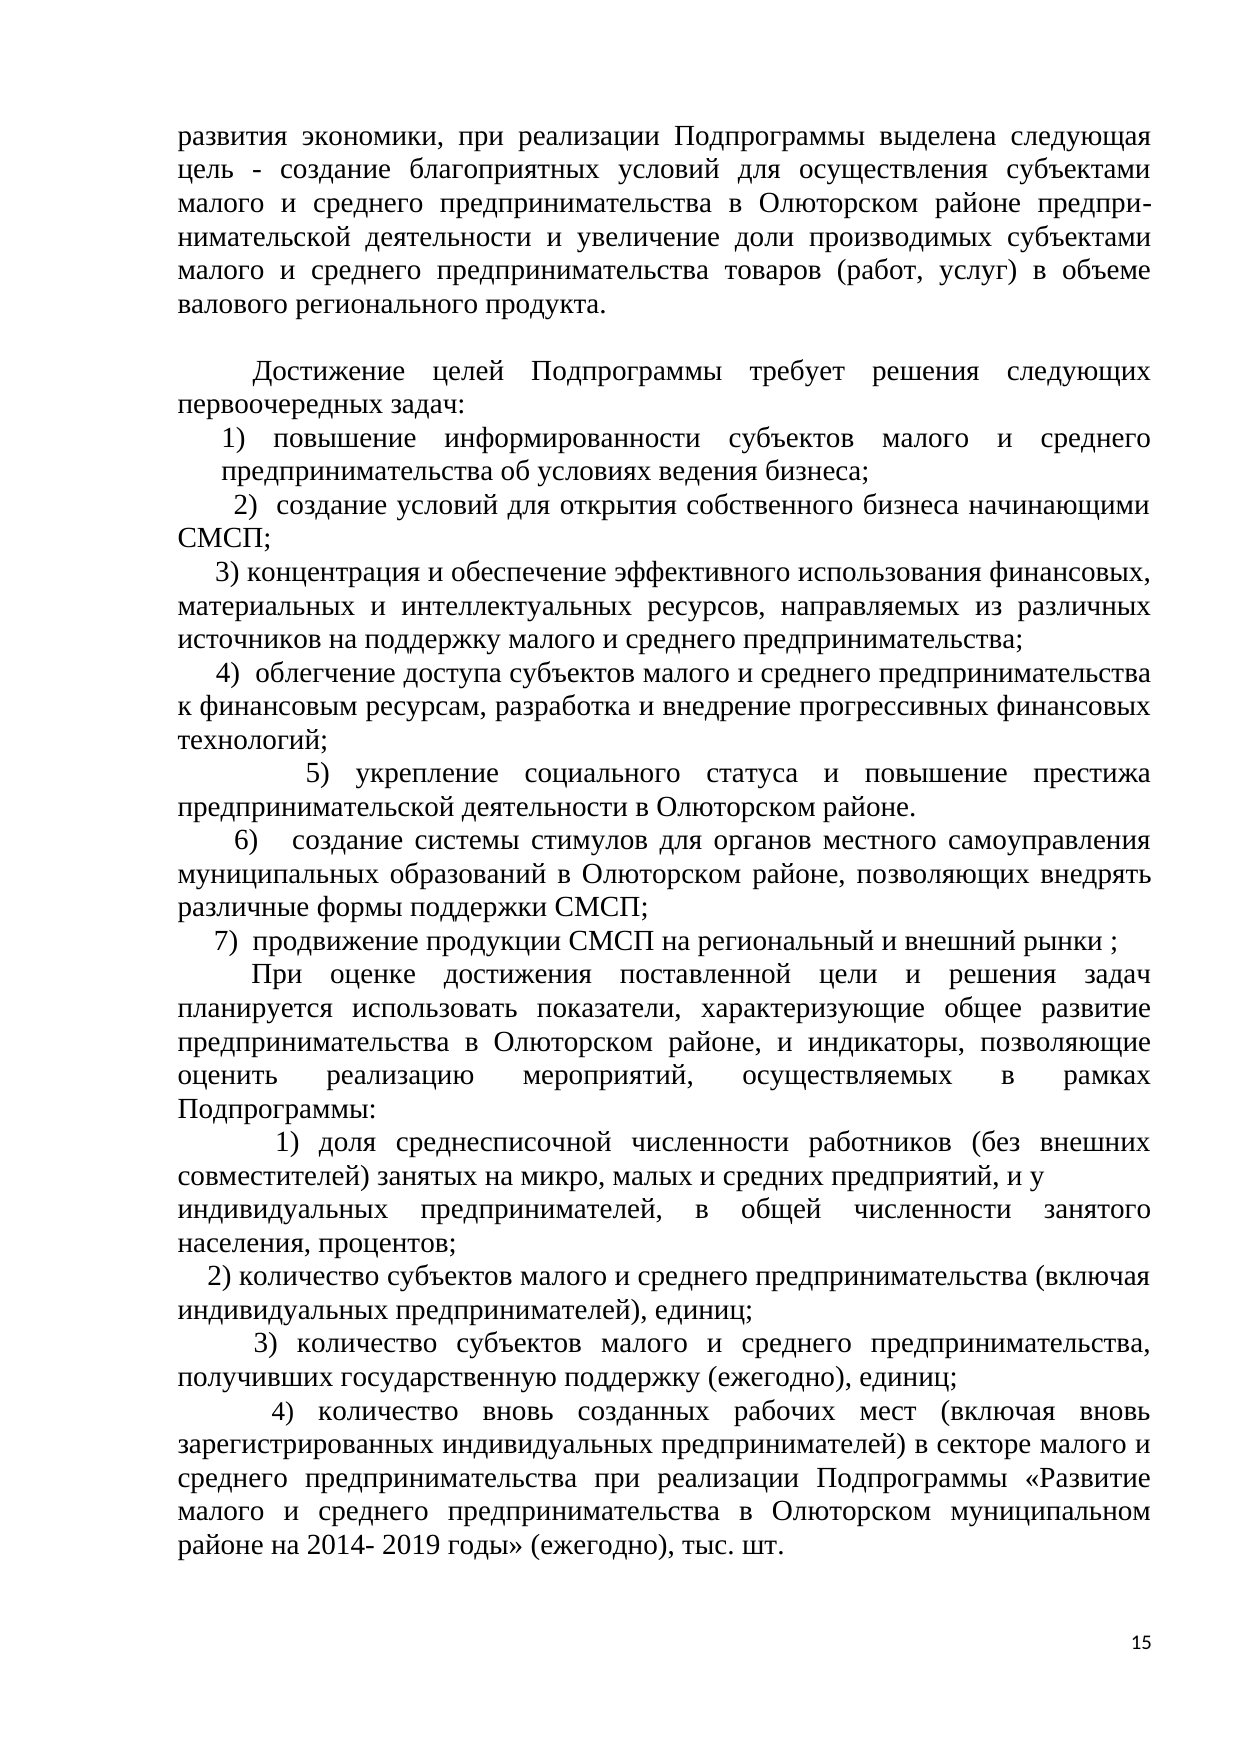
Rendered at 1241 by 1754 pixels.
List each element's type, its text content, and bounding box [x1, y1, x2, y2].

text 2) количество субъектов малого и среднего предпринимательства (включая индивидуальных предпринимателей), единиц; [177, 1258, 1152, 1326]
text 6) создание системы стимулов для органов местного самоуправления муниципальных образований в Олюторском районе, позволяющих внедрять различные формы поддержки СМСП; [177, 822, 1152, 923]
text 1) доля среднесписочной численности работников (без внешних совместителей) занятых на микро, малых и средних предприятий, и у [177, 1124, 1152, 1191]
text 7) продвижение продукции СМСП на региональный и внешний рынки ; [177, 923, 1152, 957]
text 4) количество вновь созданных рабочих мест (включая вновь зарегистрированных индивидуальных предпринимателей) в секторе малого и среднего предпринимательства при реализации Подпрограммы «Развитие малого и среднего предпринимательства в Олюторском муниципальном районе на 2014- 2019 годы» (ежегодно), тыс. шт. [177, 1393, 1152, 1560]
text 4) облегчение доступа субъектов малого и среднего предпринимательства к финансовым ресурсам, разработка и внедрение прогрессивных финансовых технологий; [177, 655, 1152, 755]
text При оценке достижения поставленной цели и решения задач планируется использовать показатели, характеризующие общее развитие предпринимательства в Олюторском районе, и индикаторы, позволяющие оценить реализацию мероприятий, осуществляемых в рамках Подпрограммы: [177, 957, 1152, 1124]
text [177, 118, 1152, 319]
text 3) концентрация и обеспечение эффективного использования финансовых, материальных и интеллектуальных ресурсов, направляемых из различных источников на поддержку малого и среднего предпринимательства; [177, 554, 1152, 655]
text индивидуальных предпринимателей, в общей численности занятого населения, процентов; [177, 1191, 1152, 1258]
text 2) создание условий для открытия собственного бизнеса начинающими СМСП; [177, 487, 1152, 554]
text 5) укрепление социального статуса и повышение престижа предпринимательской деятельности в Олюторском районе. [177, 755, 1152, 822]
text Достижение целей Подпрограммы требует решения следующих первоочередных задач: [177, 353, 1152, 420]
text 1) повышение информированности субъектов малого и среднего предпринимательства об условиях ведения бизнеса; [221, 420, 1152, 487]
text 3) количество субъектов малого и среднего предпринимательства, получивших государственную поддержку (ежегодно), единиц; [177, 1326, 1152, 1393]
